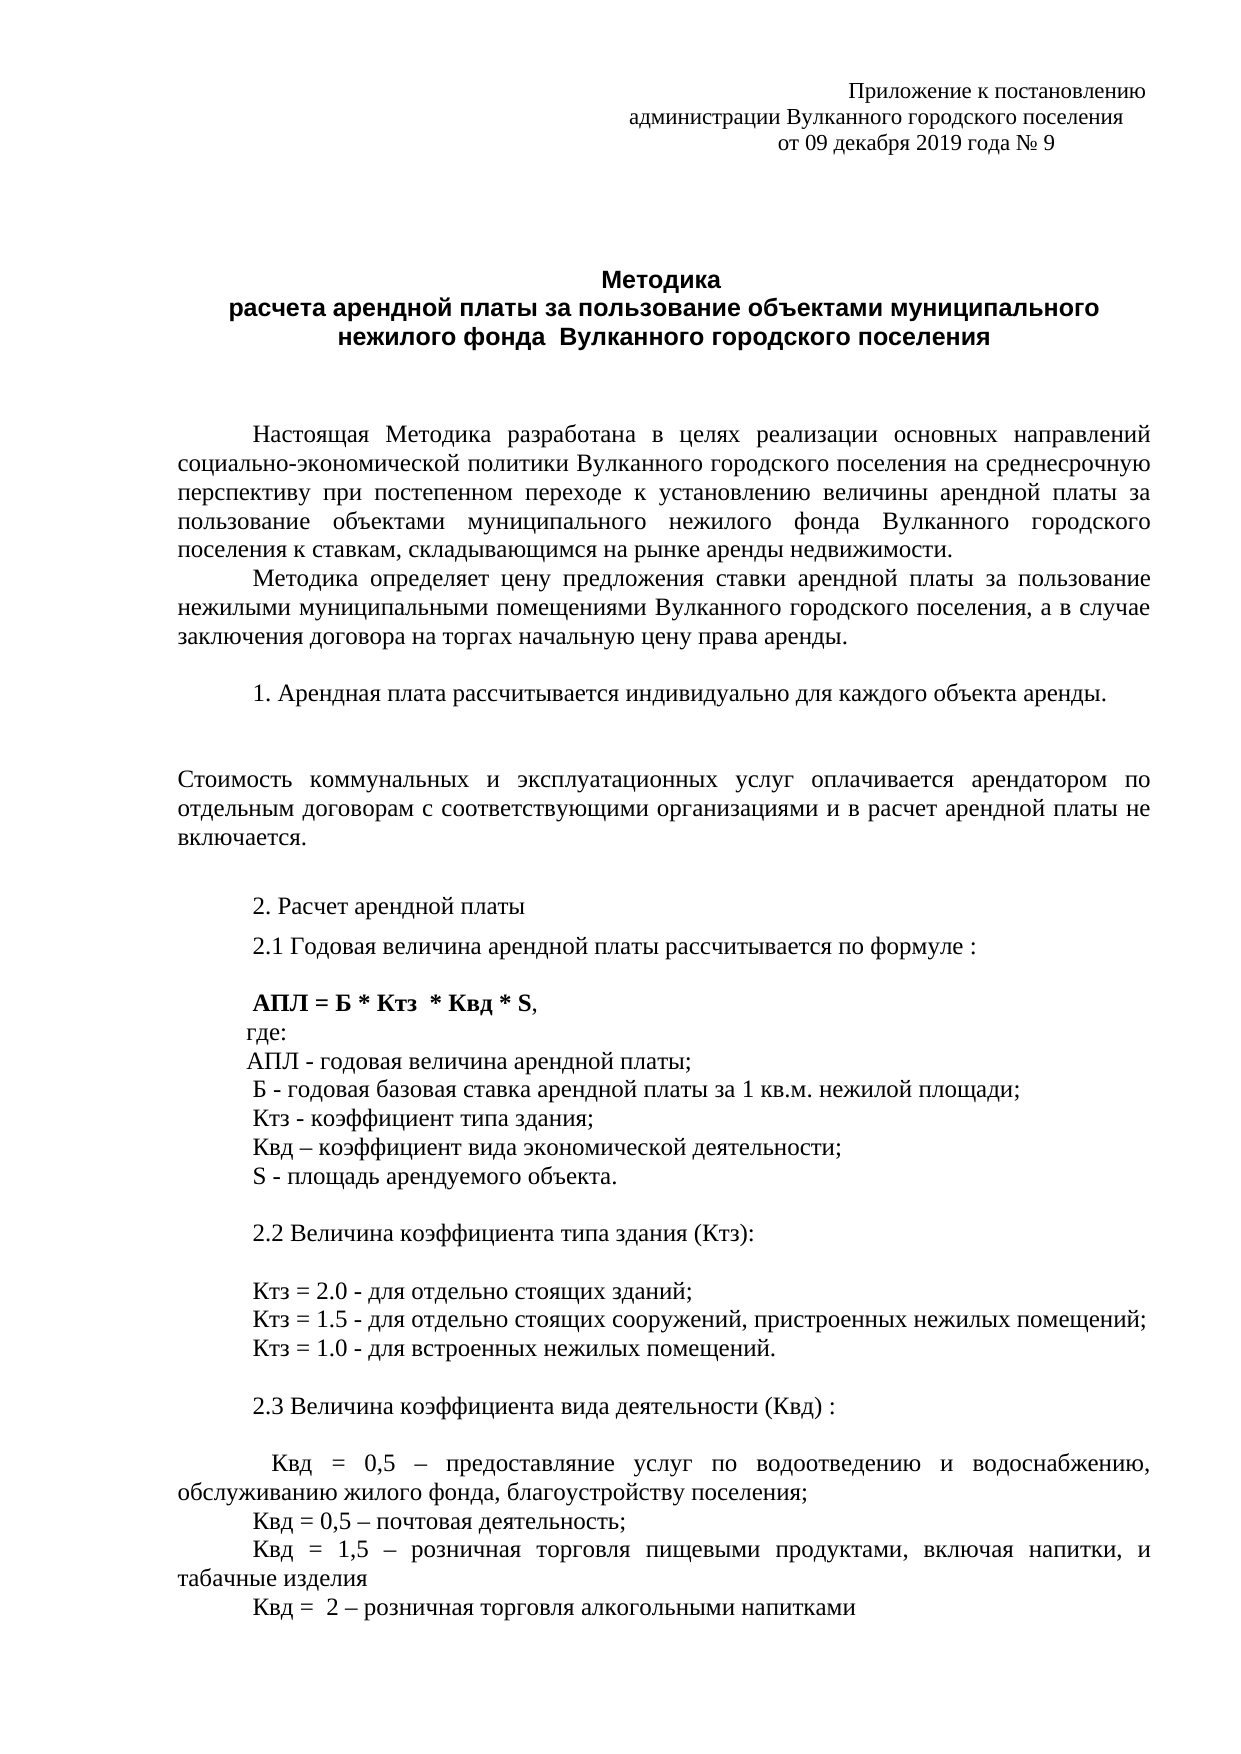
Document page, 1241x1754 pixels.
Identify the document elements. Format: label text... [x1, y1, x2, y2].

subtitle 2. Расчет арендной платы [177, 891, 1152, 919]
text Квд – коэффициент вида экономической деятельности; [177, 1132, 1152, 1161]
text 2.2 Величина коэффициента типа здания (Ктз): [177, 1218, 1152, 1247]
text Ктз = 1.5 - для отдельно стоящих сооружений, пристроенных нежилых помещений; [177, 1304, 1152, 1333]
text S - площадь арендуемого объекта. [177, 1161, 1152, 1189]
text Стоимость коммунальных и эксплуатационных услуг оплачивается арендатором по отдельным договорам с соответствующими организациями и в расчет арендной платы не включается. [177, 764, 1152, 851]
text Приложение к постановлению [177, 77, 1152, 103]
text Квд = 1,5 – розничная торговля пищевыми продуктами, включая напитки, и табачные изделия [177, 1534, 1152, 1592]
text АПЛ - годовая величина арендной платы; [177, 1046, 1152, 1074]
text Квд = 2 – розничная торговля алкогольными напитками [177, 1592, 1152, 1621]
text Б - годовая базовая ставка арендной платы за 1 кв.м. нежилой площади; [177, 1074, 1152, 1103]
text 2.3 Величина коэффициента вида деятельности (Квд) : [177, 1391, 1152, 1419]
text Ктз = 1.0 - для встроенных нежилых помещений. [177, 1333, 1152, 1362]
text АПЛ = Б * Ктз * Квд * S, [177, 988, 1152, 1017]
text Методика определяет цену предложения ставки арендной платы за пользование нежилыми муниципальными помещениями Вулканного городского поселения, а в случае заключения договора на торгах начальную цену права аренды. [177, 563, 1152, 649]
text Квд = 0,5 – почтовая деятельность; [177, 1506, 1152, 1534]
text 2.1 Годовая величина арендной платы рассчитывается по формуле : [177, 931, 1152, 959]
text администрации Вулканного городского поселения [177, 103, 1152, 129]
text от 09 декабря 2019 года № 9 [177, 129, 1152, 156]
text Ктз = 2.0 - для отдельно стоящих зданий; [177, 1276, 1152, 1304]
text Ктз - коэффициент типа здания; [177, 1103, 1152, 1132]
text 1. Арендная плата рассчитывается индивидуально для каждого объекта аренды. [177, 678, 1152, 707]
subtitle Методика расчета арендной платы за пользование объектами муниципального нежилого фонда Вулканного городского поселения [177, 264, 1152, 351]
text где: [177, 1017, 1152, 1046]
text Настоящая Методика разработана в целях реализации основных направлений социально-экономической политики Вулканного городского поселения на среднесрочную перспективу при постепенном переходе к установлению величины арендной платы за пользование объектами муниципального нежилого фонда Вулканного городского поселения к ставкам, складывающимся на рынке аренды недвижимости. [177, 419, 1152, 563]
text Квд = 0,5 – предоставляние услуг по водоотведению и водоснабжению, обслуживанию жилого фонда, благоустройству поселения; [177, 1448, 1152, 1506]
